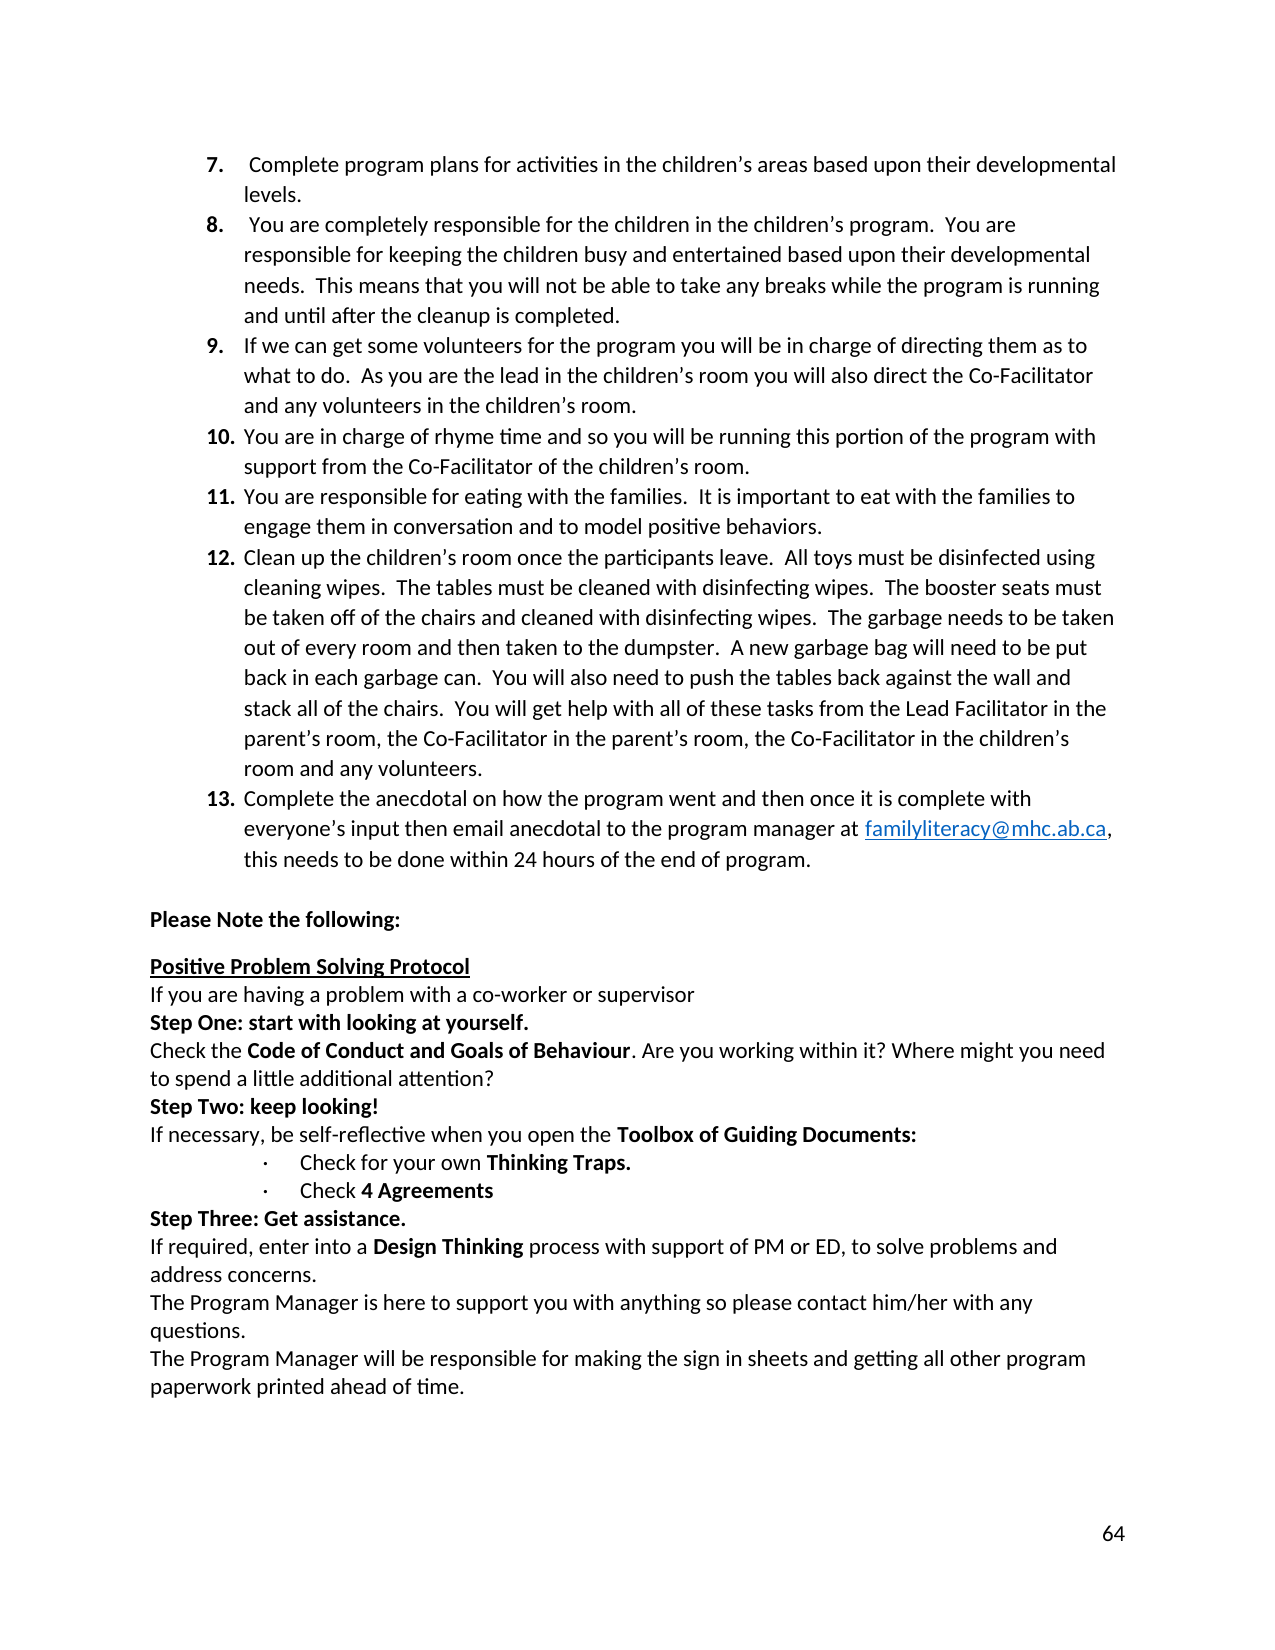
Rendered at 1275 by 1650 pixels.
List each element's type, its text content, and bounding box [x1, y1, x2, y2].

text The Program Manager is here to support you with anything so please contact him/her with any questions. [150, 1288, 1125, 1344]
text Step Three: Get assistance. [150, 1204, 1125, 1232]
list You are completely responsible for the children in the children’s program. You are responsible for keeping the children busy and entertained based upon their developmental needs. This means that you will not be able to take any breaks while the program is running and until after the cleanup is completed. [206, 210, 1125, 329]
list Complete the anecdotal on how the program went and then once it is complete with everyone’s input then email anecdotal to the program manager at familyliteracy@mhc.ab.ca, this needs to be done within 24 hours of the end of program. [206, 784, 1125, 873]
list You are in charge of rhyme time and so you will be running this portion of the program with support from the Co-Facilitator of the children’s room. [206, 422, 1125, 480]
text If required, enter into a Design Thinking process with support of PM or ED, to solve problems and address concerns. [150, 1232, 1125, 1288]
list Check for your own Thinking Traps. [262, 1148, 1125, 1176]
list Check 4 Agreements [262, 1176, 1125, 1204]
text If necessary, be self-reflective when you open the Toolbox of Guiding Documents: [150, 1120, 1125, 1148]
text Positive Problem Solving Protocol [150, 952, 1125, 980]
text The Program Manager will be responsible for making the sign in sheets and getting all other program paperwork printed ahead of time. [150, 1344, 1125, 1400]
text Step Two: keep looking! [150, 1092, 1125, 1120]
list Complete program plans for activities in the children’s areas based upon their developmental levels. [206, 150, 1125, 208]
text Step One: start with looking at yourself. [150, 1008, 1125, 1036]
list You are responsible for eating with the families. It is important to eat with the families to engage them in conversation and to model positive behaviors. [206, 482, 1125, 541]
text Please Note the following: [150, 905, 1125, 933]
list Clean up the children’s room once the participants leave. All toys must be disinfected using cleaning wipes. The tables must be cleaned with disinfecting wipes. The booster seats must be taken off of the chairs and cleaned with disinfecting wipes. The garbage needs to be taken out of every room and then taken to the dumpster. A new garbage bag will need to be put back in each garbage can. You will also need to push the tables back against the wall and stack all of the chairs. You will get help with all of these tasks from the Lead Facilitator in the parent’s room, the Co-Facilitator in the parent’s room, the Co-Facilitator in the children’s room and any volunteers. [206, 543, 1125, 782]
text Check the Code of Conduct and Goals of Behaviour. Are you working within it? Where might you need to spend a little additional attention? [150, 1036, 1125, 1092]
list If we can get some volunteers for the program you will be in charge of directing them as to what to do. As you are the lead in the children’s room you will also direct the Co-Facilitator and any volunteers in the children’s room. [206, 331, 1125, 420]
text If you are having a problem with a co-worker or supervisor [150, 980, 1125, 1008]
